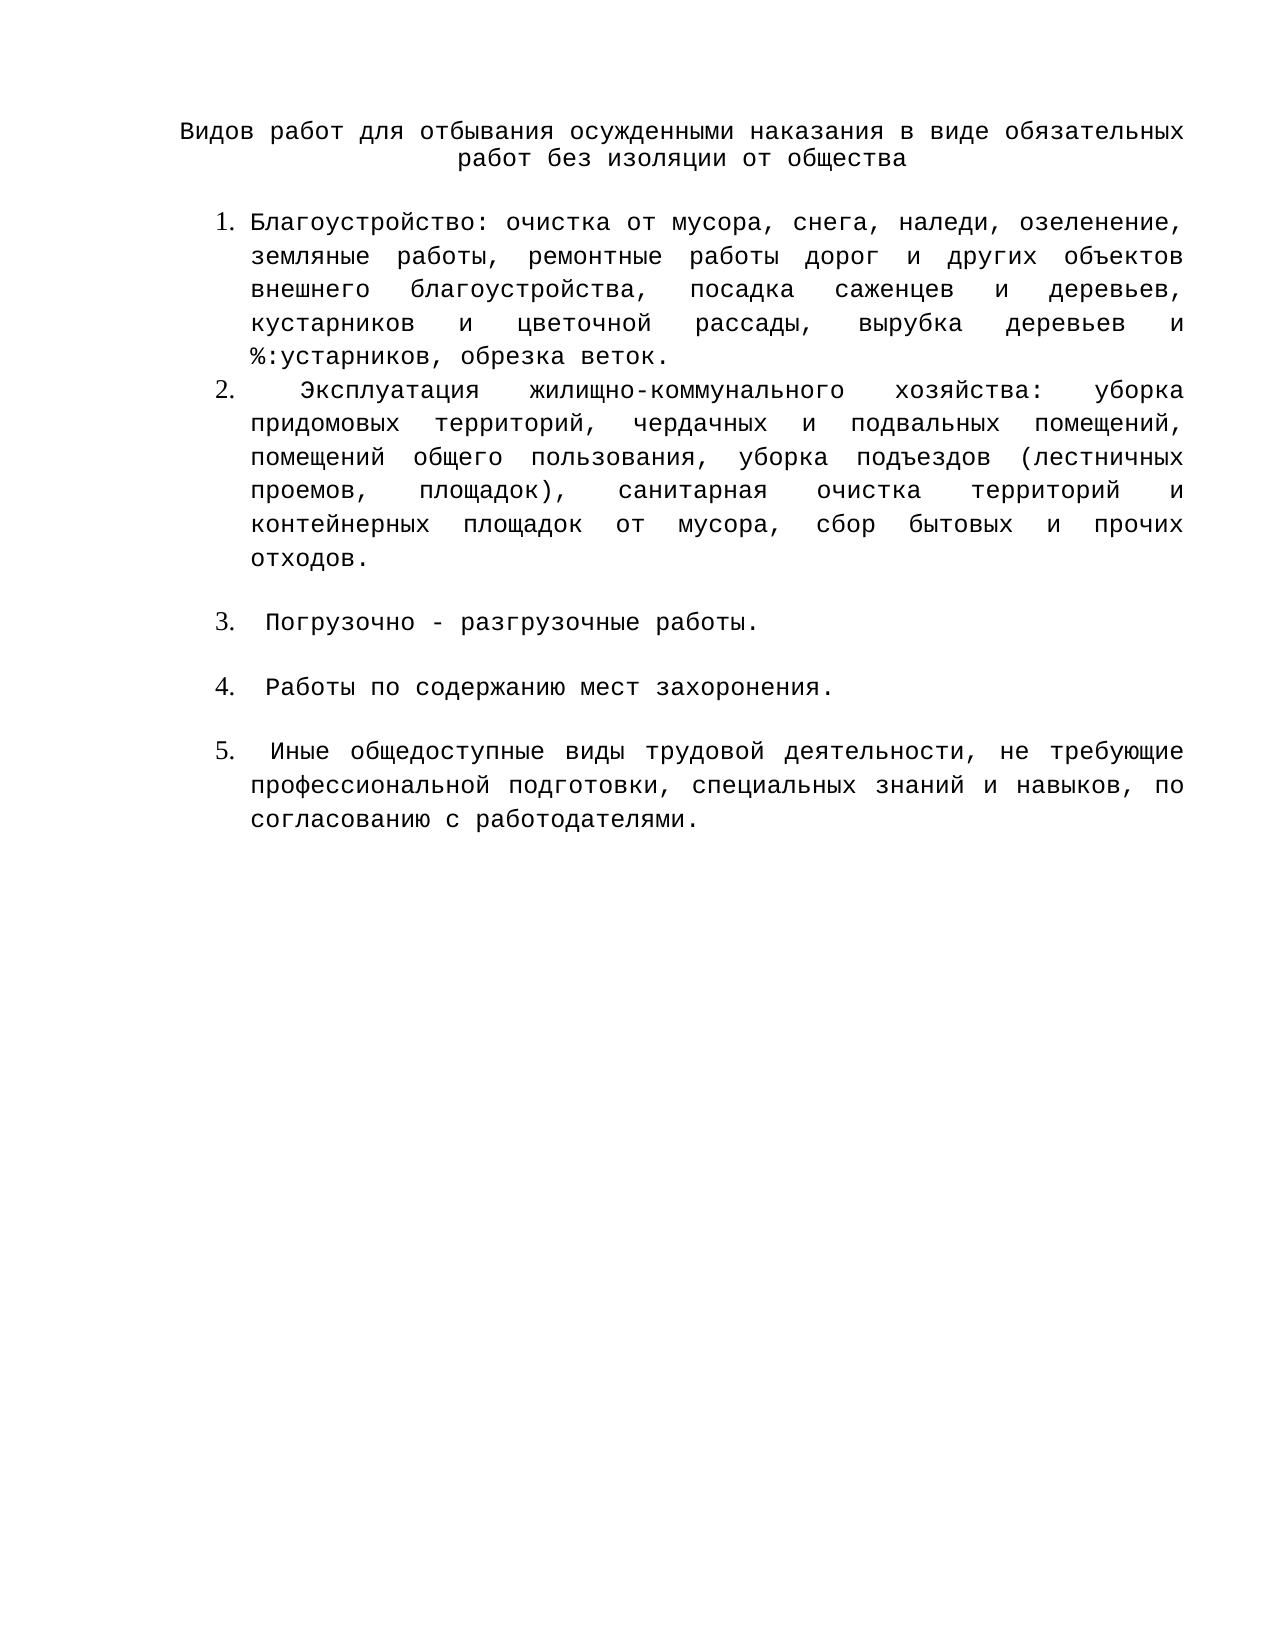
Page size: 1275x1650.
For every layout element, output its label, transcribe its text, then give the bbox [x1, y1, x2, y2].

text работ без изоляции от общества [177, 145, 1186, 172]
text Видов работ для отбывания осужденными наказания в виде обязательных [177, 118, 1186, 145]
text 4. Работы по содержанию мест захоронения. [215, 674, 1186, 701]
text 3. Погрузочно - разгрузочные работы. [215, 609, 1186, 636]
text 5. Иные общедоступные виды трудовой деятельности, не требующие профессиональной подготовки, специальных знаний и навыков, по согласованию с работодателями. [215, 732, 1184, 834]
text 2. Эксплуатация жилищно-коммунального хозяйства: уборка придомовых территорий, чердачных и подвальных помещений, помещений общего пользования, уборка подъездов (лестничных проемов, площадок), санитарная очистка территорий и контейнерных площадок от мусора, сбор бытовых и прочих отходов. [215, 372, 1184, 573]
text 1. Благоустройство: очистка от мусора, снега, наледи, озеленение, земляные работы, ремонтные работы дорог и других объектов внешнего благоустройства, посадка саженцев и деревьев, кустарников и цветочной рассады, вырубка деревьев и%:устарников, обрезка веток. [215, 204, 1184, 372]
